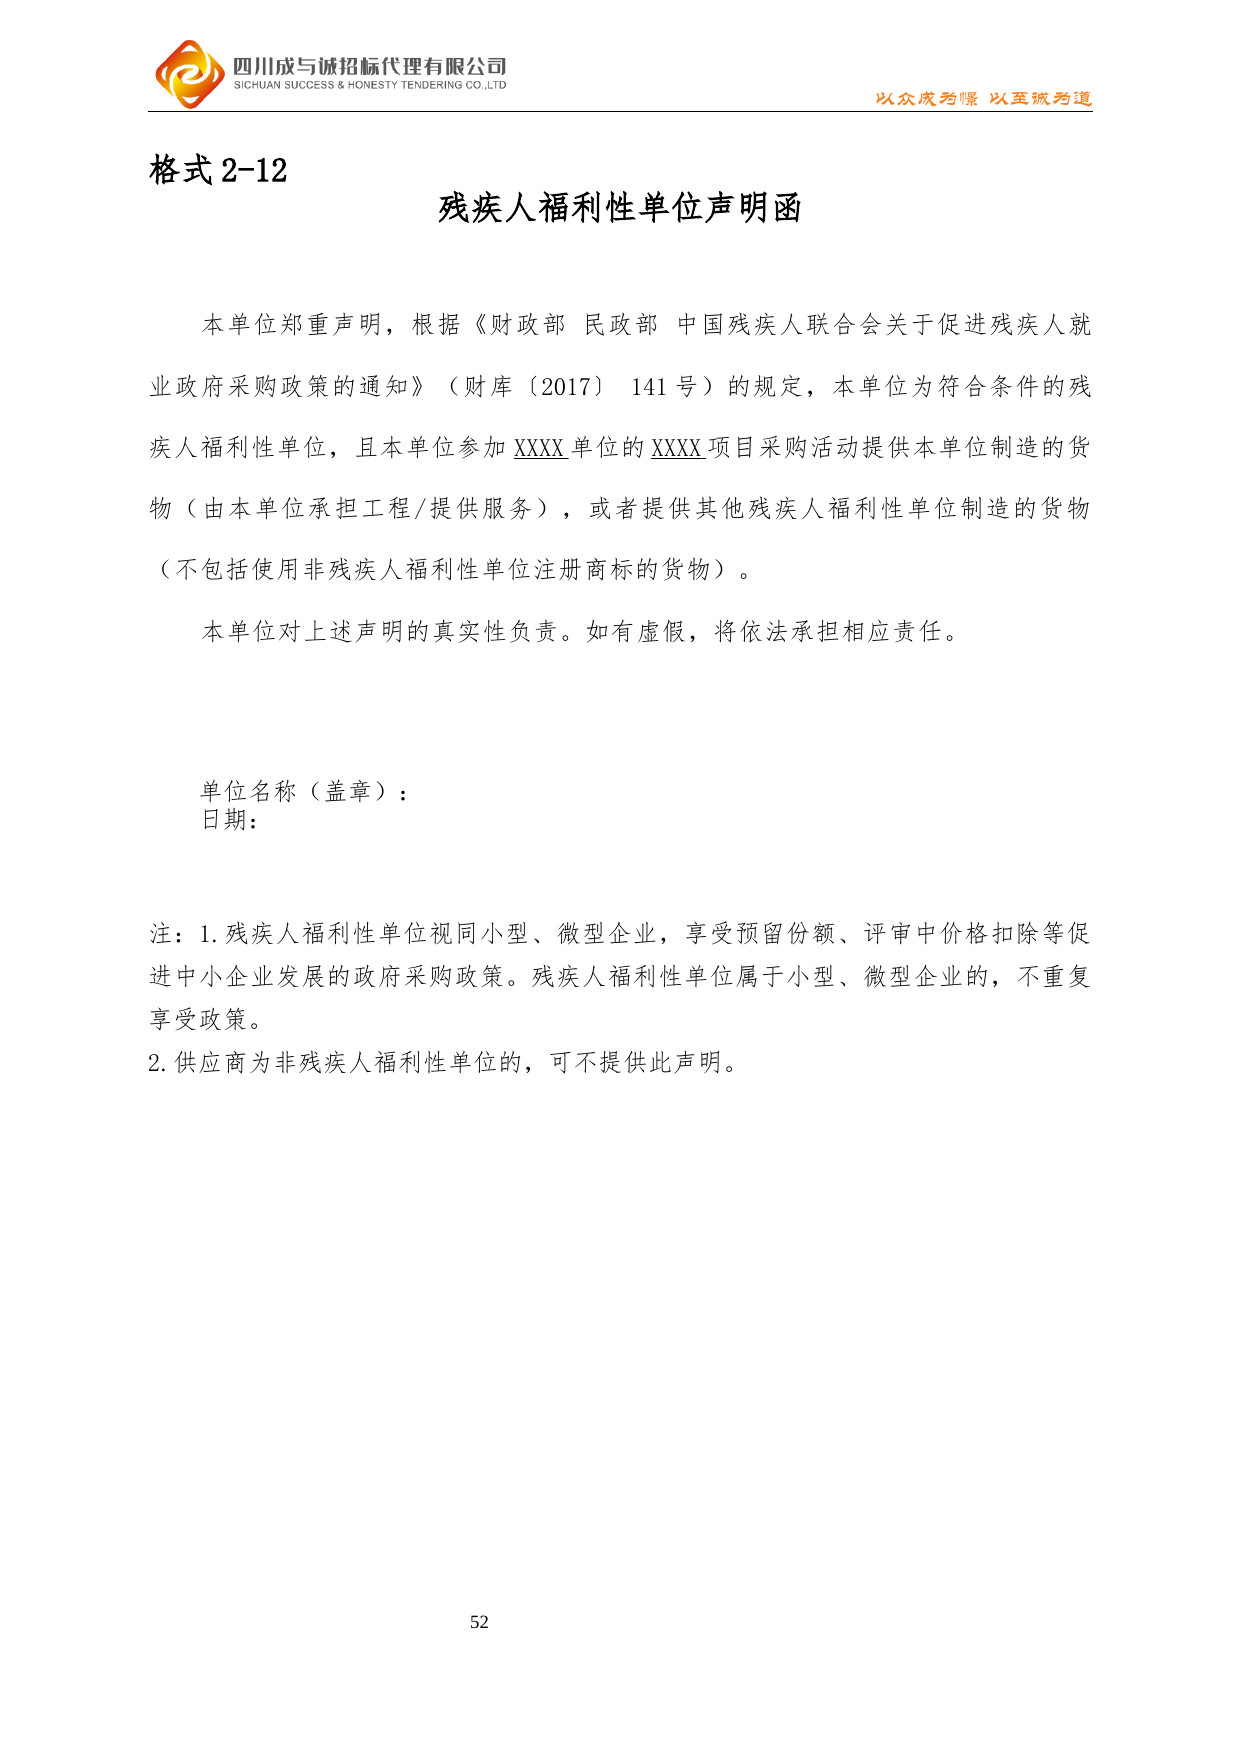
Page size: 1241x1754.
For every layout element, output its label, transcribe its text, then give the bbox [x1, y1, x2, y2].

text 本单位郑重声明，根据《财政部 民政部 中国残疾人联合会关于促进残疾人就业政府采购政策的通知》（财库〔2017〕 141号）的规定，本单位为符合条件的残疾人福利性单位，且本单位参加XXXX单位的XXXX项目采购活动提供本单位制造的货物（由本单位承担工程/提供服务），或者提供其他残疾人福利性单位制造的货物（不包括使用非残疾人福利性单位注册商标的货物）。 [148, 285, 1093, 591]
picture [146, 32, 511, 111]
text 单位名称（盖章）： [148, 775, 1093, 803]
text 残疾人福利性单位声明函 [148, 186, 1093, 224]
text 注：1.残疾人福利性单位视同小型、微型企业，享受预留份额、评审中价格扣除等促进中小企业发展的政府采购政策。残疾人福利性单位属于小型、微型企业的，不重复享受政策。 [148, 918, 1093, 1032]
text 2.供应商为非残疾人福利性单位的，可不提供此声明。 [148, 1046, 1093, 1074]
text 本单位对上述声明的真实性负责。如有虚假，将依法承担相应责任。 [148, 591, 1093, 652]
text 日期： [148, 803, 1093, 832]
text 格式2-12 [148, 148, 1093, 186]
